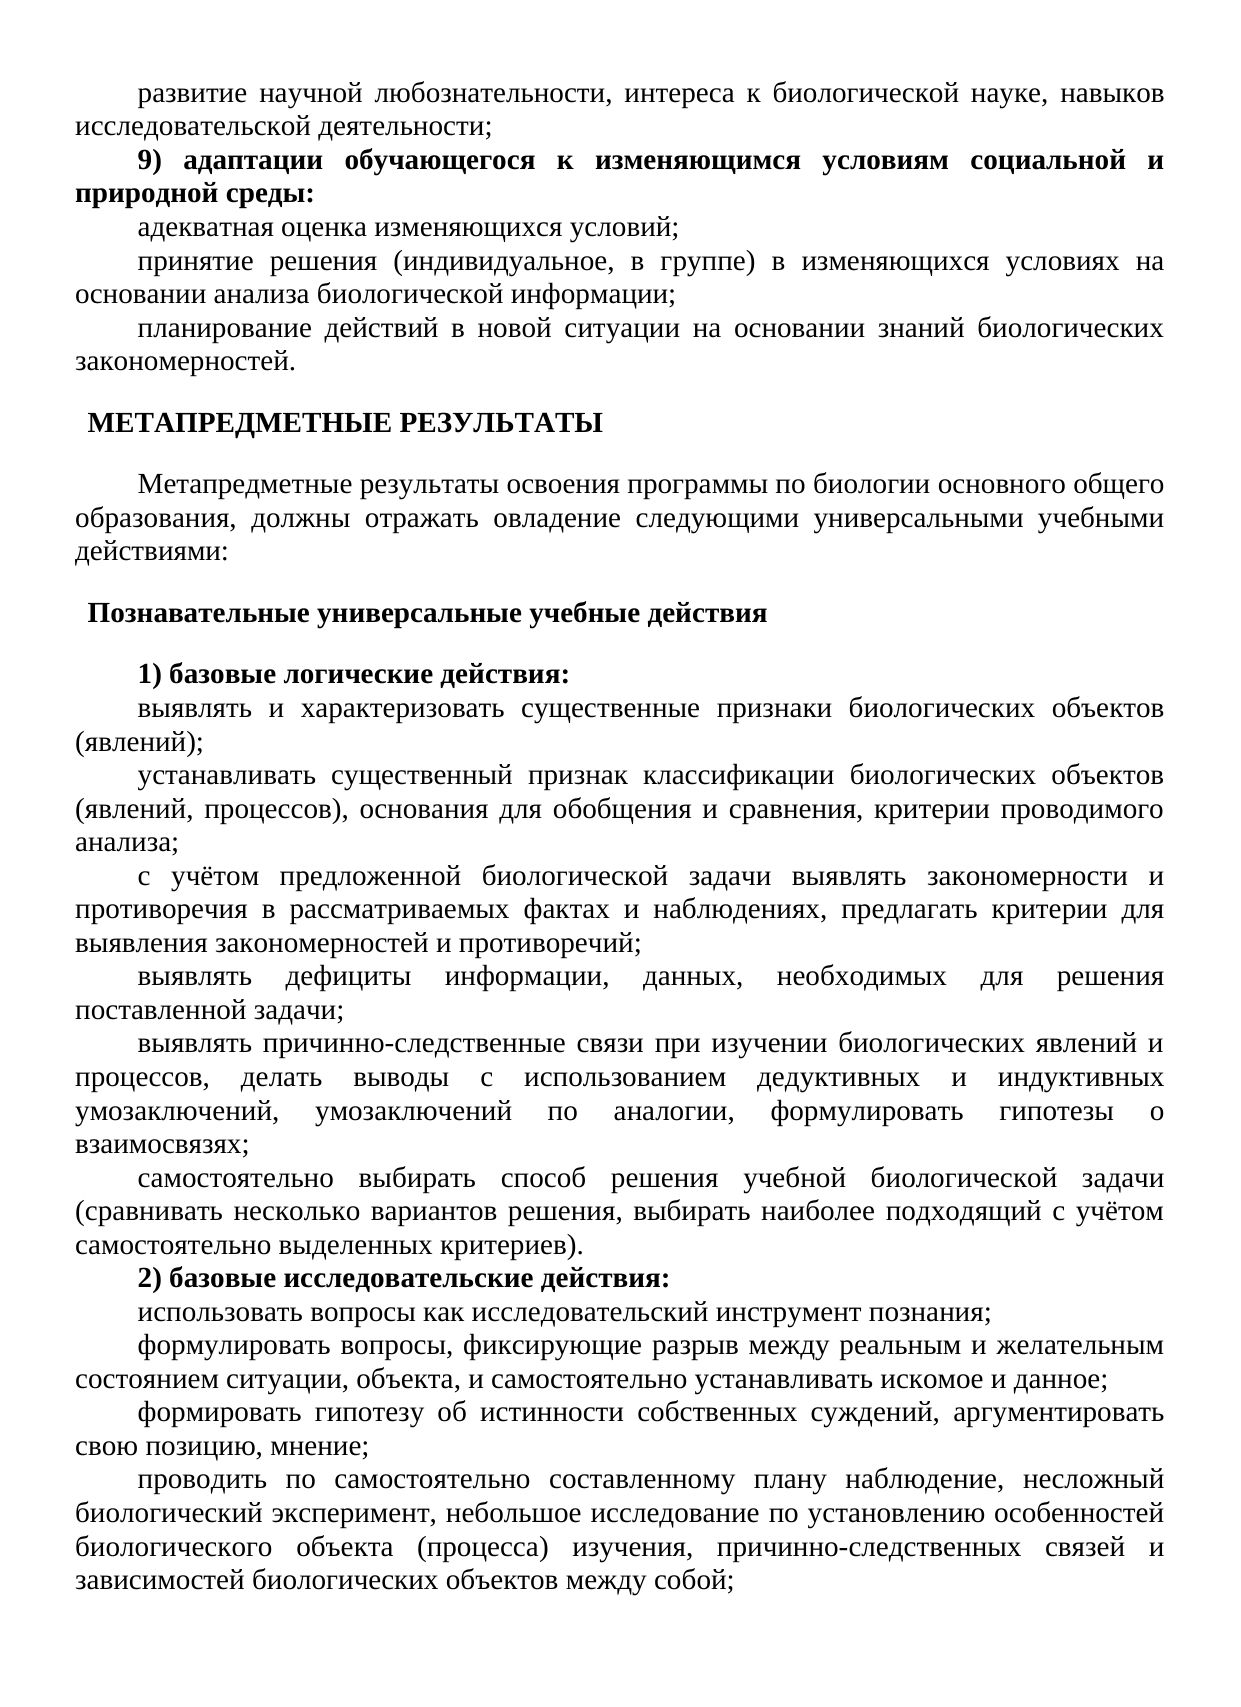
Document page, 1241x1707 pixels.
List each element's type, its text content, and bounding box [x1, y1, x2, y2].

text Метапредметные результаты освоения программы по биологии основного общего образования, должны отражать овладение следующими универсальными учебными действиями: [75, 466, 1165, 567]
text выявлять причинно-следственные связи при изучении биологических явлений и процессов, делать выводы с использованием дедуктивных и индуктивных умозаключений, умозаключений по аналогии, формулировать гипотезы о взаимосвязях; [75, 1026, 1165, 1160]
text МЕТАПРЕДМЕТНЫЕ РЕЗУЛЬТАТЫ [87, 405, 1165, 438]
text устанавливать существенный признак классификации биологических объектов (явлений, процессов), основания для обобщения и сравнения, критерии проводимого анализа; [75, 757, 1165, 858]
text выявлять дефициты информации, данных, необходимых для решения поставленной задачи; [75, 958, 1165, 1026]
text формировать гипотезу об истинности собственных суждений, аргументировать свою позицию, мнение; [75, 1394, 1165, 1462]
text 2) базовые исследовательские действия: [75, 1260, 1165, 1294]
text формулировать вопросы, фиксирующие разрыв между реальным и желательным состоянием ситуации, объекта, и самостоятельно устанавливать искомое и данное; [75, 1327, 1165, 1394]
text проводить по самостоятельно составленному плану наблюдение, несложный биологический эксперимент, небольшое исследование по установлению особенностей биологического объекта (процесса) изучения, причинно-следственных связей и зависимостей биологических объектов между собой; [75, 1462, 1165, 1596]
text Познавательные универсальные учебные действия [87, 595, 1165, 629]
text адекватная оценка изменяющихся условий; [75, 209, 1165, 243]
text выявлять и характеризовать существенные признаки биологических объектов (явлений); [75, 690, 1165, 757]
text использовать вопросы как исследовательский инструмент познания; [75, 1294, 1165, 1327]
text планирование действий в новой ситуации на основании знаний биологических закономерностей. [75, 310, 1165, 377]
text 1) базовые логические действия: [75, 657, 1165, 690]
text принятие решения (индивидуальное, в группе) в изменяющихся условиях на основании анализа биологической информации; [75, 243, 1165, 310]
text самостоятельно выбирать способ решения учебной биологической задачи (сравнивать несколько вариантов решения, выбирать наиболее подходящий с учётом самостоятельно выделенных критериев). [75, 1160, 1165, 1260]
text с учётом предложенной биологической задачи выявлять закономерности и противоречия в рассматриваемых фактах и наблюдениях, предлагать критерии для выявления закономерностей и противоречий; [75, 858, 1165, 958]
text развитие научной любознательности, интереса к биологической науке, навыков исследовательской деятельности; [75, 75, 1165, 142]
text 9) адаптации обучающегося к изменяющимся условиям социальной и природной среды: [75, 142, 1165, 209]
